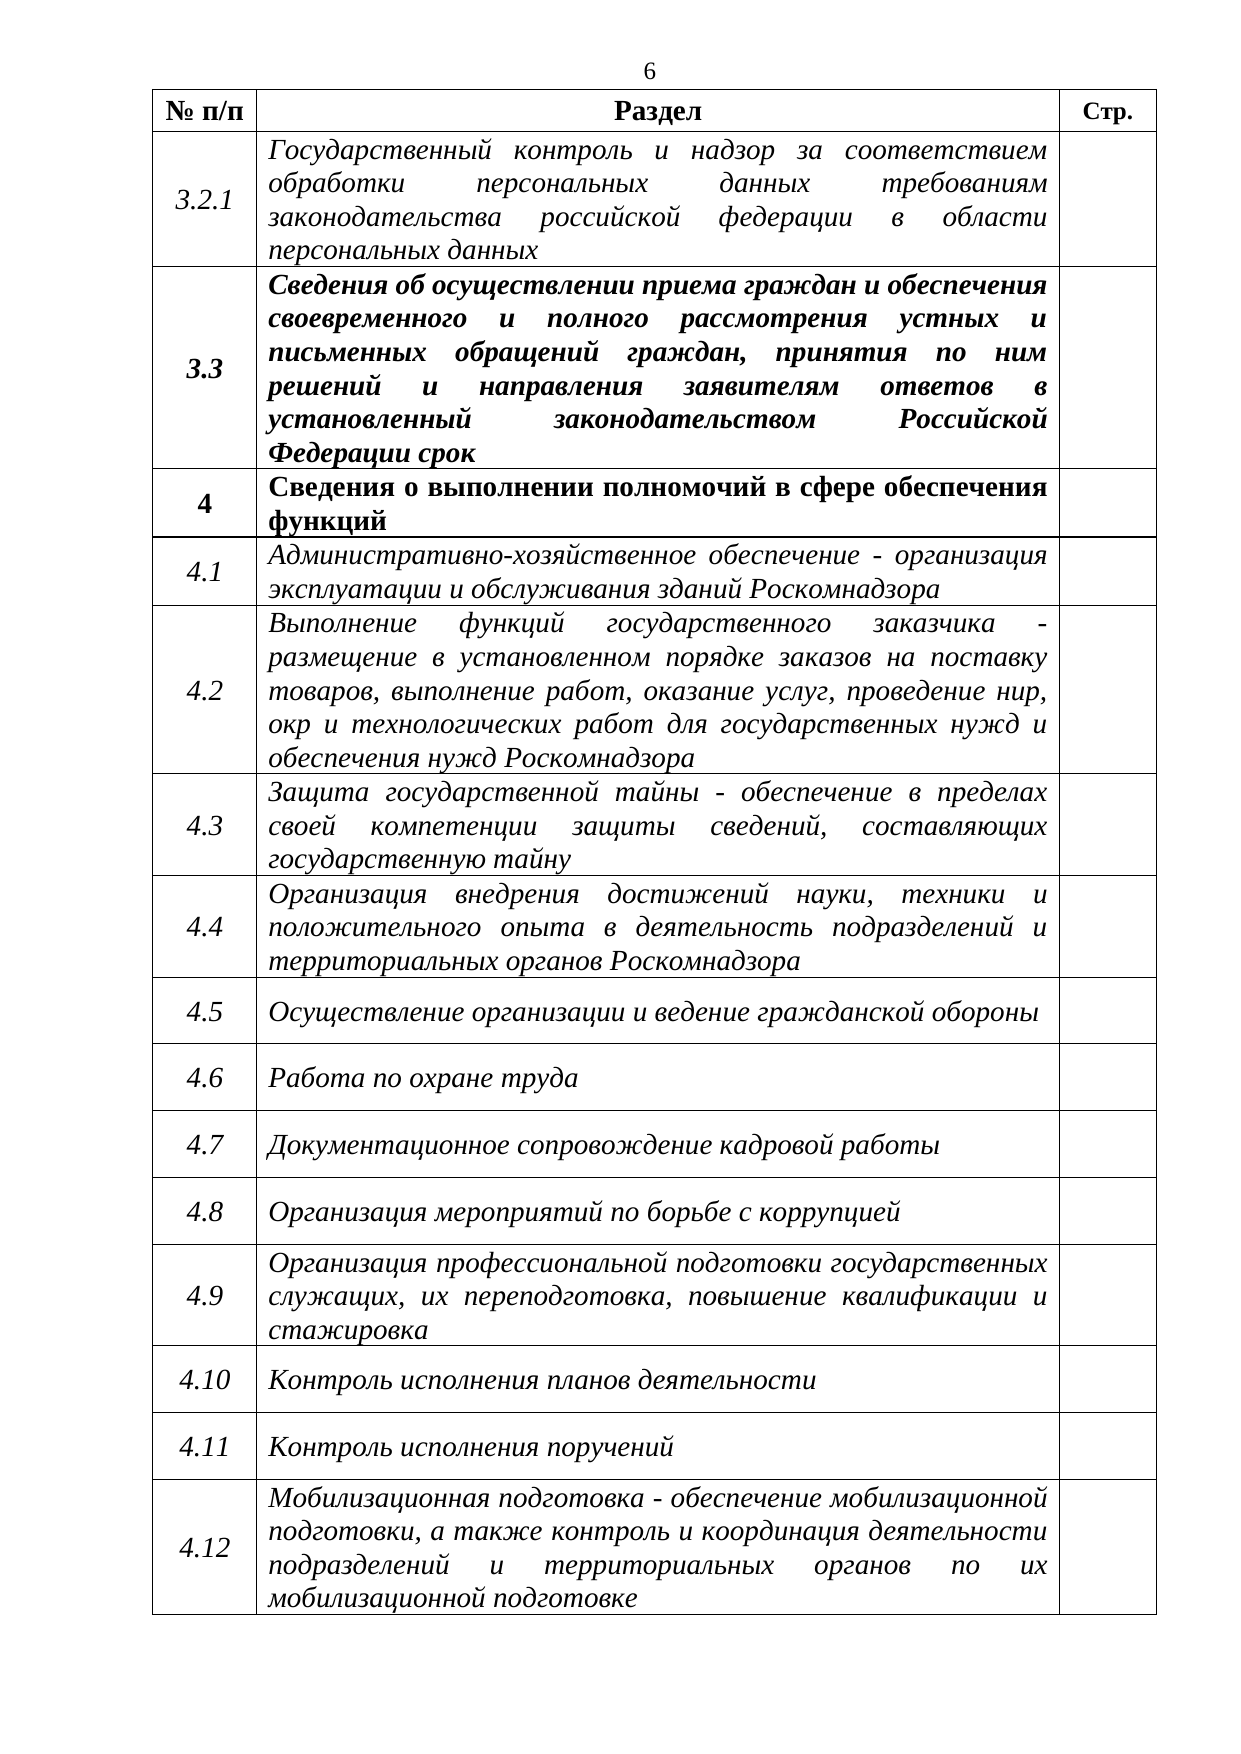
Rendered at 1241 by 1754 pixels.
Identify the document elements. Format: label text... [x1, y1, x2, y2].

table_cell [1060, 774, 1156, 875]
table_cell Государственный контроль и надзор за соответствием обработки персональных данных требованиям законодательства российской федерации в области персональных данных [257, 132, 1059, 266]
table_cell [1060, 1178, 1156, 1244]
table_cell [1060, 538, 1156, 604]
table_cell [1060, 876, 1156, 977]
table_cell Контроль исполнения планов деятельности [257, 1346, 1059, 1412]
table_cell Организация мероприятий по борьбе с коррупцией [257, 1178, 1059, 1244]
table_cell [1060, 606, 1156, 773]
table_cell 4.9 [153, 1245, 256, 1345]
table_cell 4.11 [153, 1413, 256, 1479]
table_cell Выполнение функций государственного заказчика - размещение в установленном порядке заказов на поставку товаров, выполнение работ, оказание услуг, проведение нир, окр и технологических работ для государственных нужд и обеспечения нужд Роскомнадзора [257, 606, 1059, 773]
table_cell 4.4 [153, 876, 256, 977]
table_cell 3.3 [153, 267, 256, 468]
table_cell [1060, 978, 1156, 1043]
table_cell Документационное сопровождение кадровой работы [257, 1111, 1059, 1177]
table_header Раздел [257, 90, 1059, 131]
table_cell 4.1 [153, 538, 256, 604]
table_cell 4.10 [153, 1346, 256, 1412]
table_cell [1060, 267, 1156, 468]
table_cell 4.12 [153, 1480, 256, 1614]
table_cell Административно-хозяйственное обеспечение - организация эксплуатации и обслуживания зданий Роскомнадзора [257, 538, 1059, 604]
table_cell 4.2 [153, 606, 256, 773]
table_cell 3.2.1 [153, 132, 256, 266]
table_cell 4 [153, 469, 256, 536]
table_cell Защита государственной тайны - обеспечение в пределах своей компетенции защиты сведений, составляющих государственную тайну [257, 774, 1059, 875]
table_cell Работа по охране труда [257, 1044, 1059, 1110]
table_cell [1060, 1245, 1156, 1345]
table_cell Сведения о выполнении полномочий в сфере обеспечения функций [257, 469, 1059, 536]
table_cell [1060, 1044, 1156, 1110]
table_cell Осуществление организации и ведение гражданской обороны [257, 978, 1059, 1043]
table_cell Мобилизационная подготовка - обеспечение мобилизационной подготовки, а также контроль и координация деятельности подразделений и территориальных органов по их мобилизационной подготовке [257, 1480, 1059, 1614]
table_cell 4.3 [153, 774, 256, 875]
table_cell 4.7 [153, 1111, 256, 1177]
table_cell 4.8 [153, 1178, 256, 1244]
table_cell [1060, 132, 1156, 266]
table_header Стр. [1060, 90, 1156, 131]
table_cell [1060, 1480, 1156, 1614]
table_cell Организация профессиональной подготовки государственных служащих, их переподготовка, повышение квалификации и стажировка [257, 1245, 1059, 1345]
table_header № п/п [153, 90, 256, 131]
table_cell 4.6 [153, 1044, 256, 1110]
table_cell [1060, 1413, 1156, 1479]
table_cell [1060, 1346, 1156, 1412]
table_cell Контроль исполнения поручений [257, 1413, 1059, 1479]
table_cell 4.5 [153, 978, 256, 1043]
table_cell [1060, 469, 1156, 536]
table_cell Организация внедрения достижений науки, техники и положительного опыта в деятельность подразделений и территориальных органов Роскомнадзора [257, 876, 1059, 977]
table_cell [1060, 1111, 1156, 1177]
